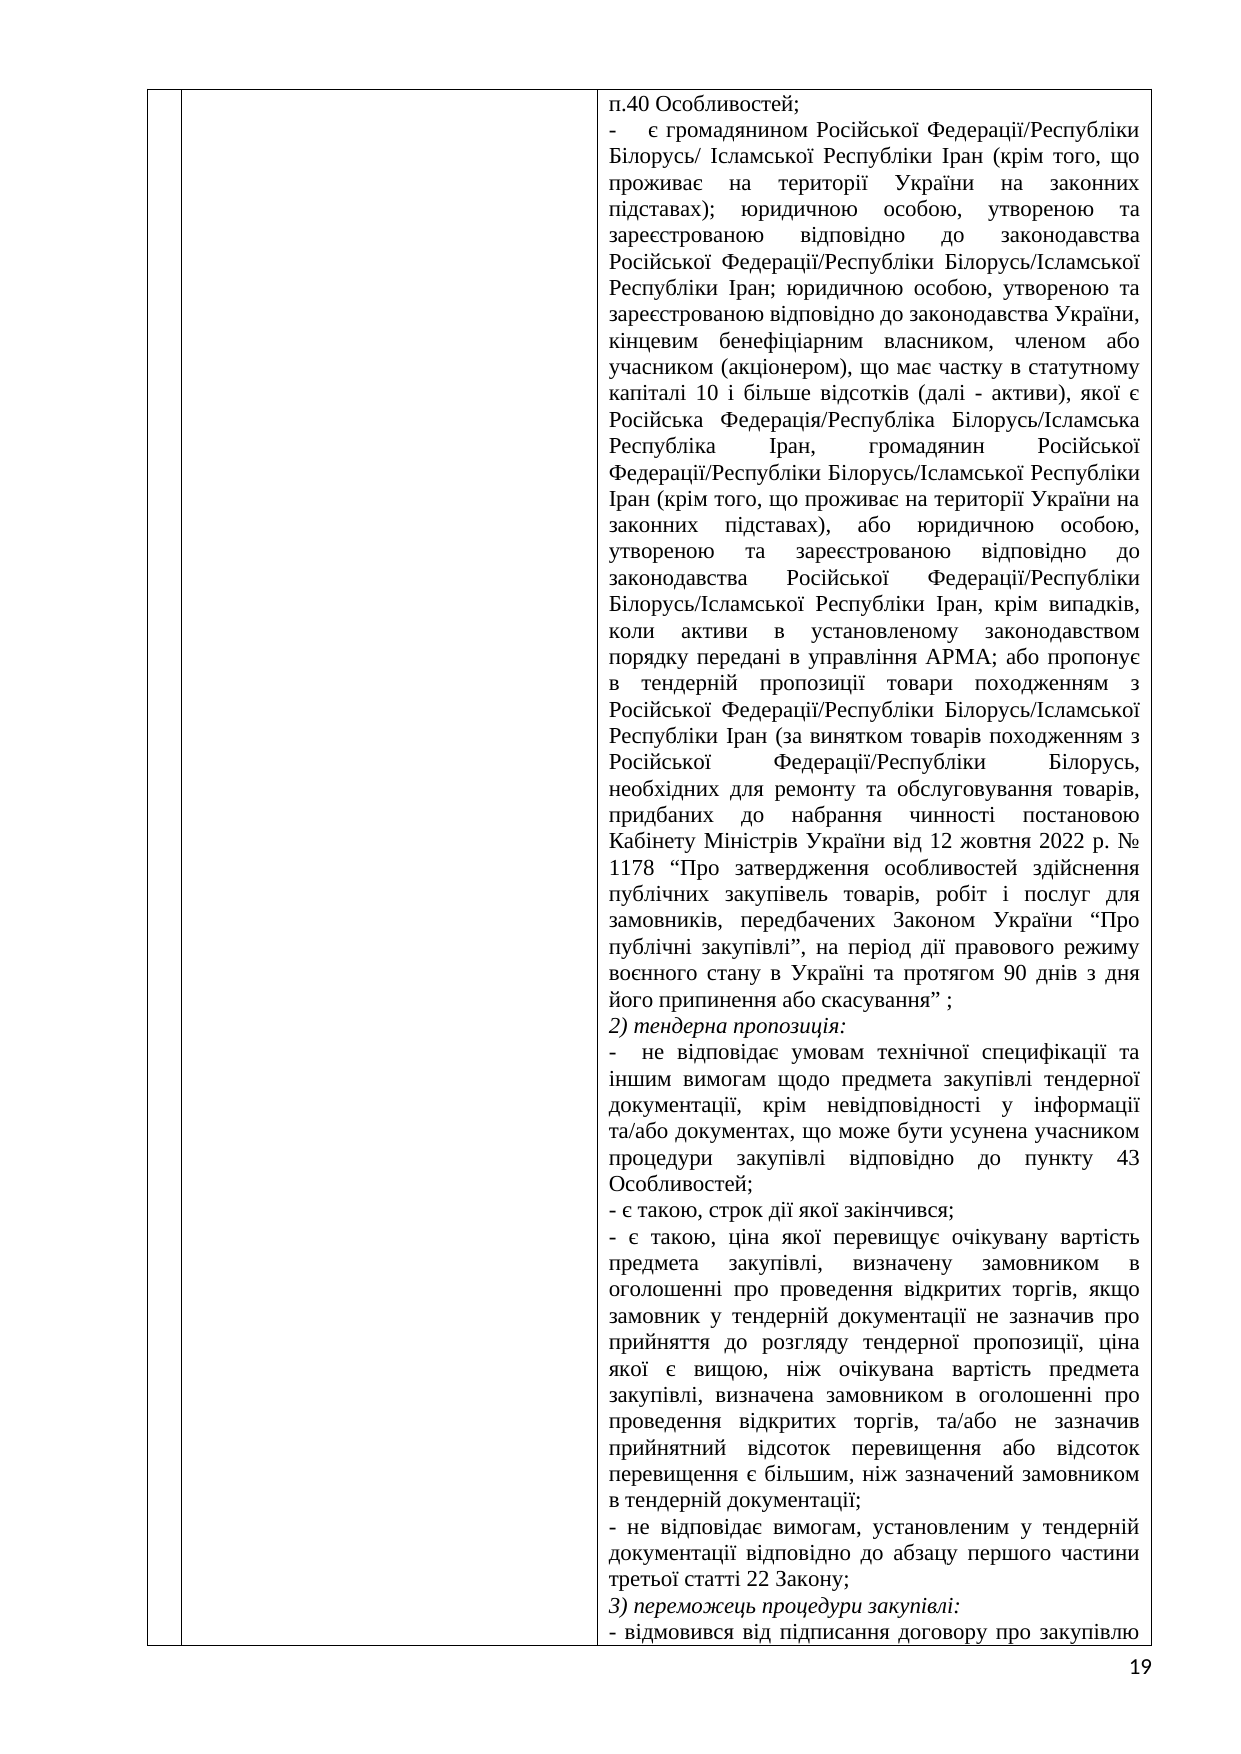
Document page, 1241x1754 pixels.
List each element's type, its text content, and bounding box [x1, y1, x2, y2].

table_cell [182, 90, 597, 1644]
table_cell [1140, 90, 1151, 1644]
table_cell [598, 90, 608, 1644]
table_cell 4 [148, 90, 181, 1644]
